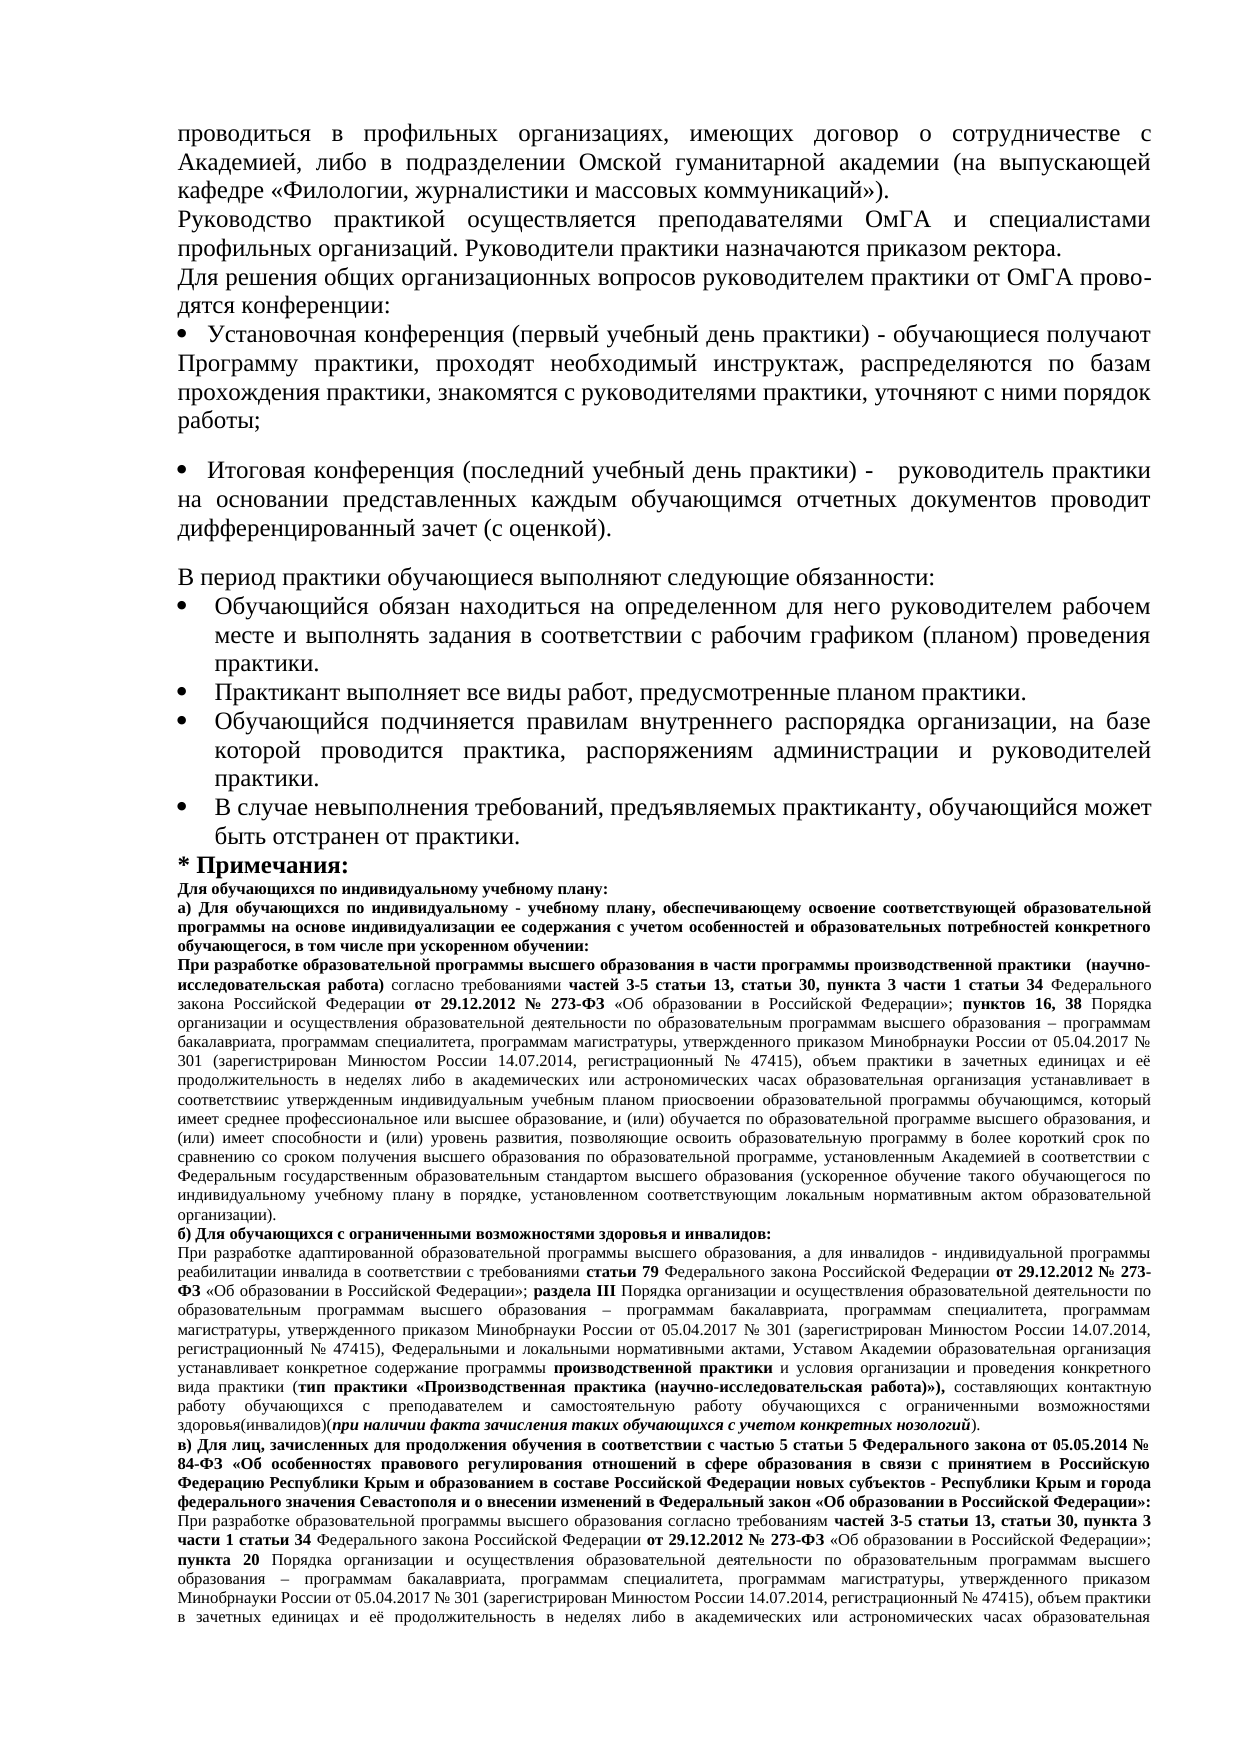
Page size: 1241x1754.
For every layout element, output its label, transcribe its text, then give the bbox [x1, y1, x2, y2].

text В период практики обучающиеся выполняют следующие обязанности: [177, 562, 1152, 591]
list Практикант выполняет все виды работ, предусмотренные планом практики. [177, 677, 1152, 706]
list В случае невыполнения требований, предъявляемых практиканту, обучающийся может быть отстранен от практики. [177, 792, 1152, 850]
text При разработке адаптированной образовательной программы высшего образования, а для инвалидов - индивидуальной программы реабилитации инвалида в соответствии с требованиями статьи 79 Федерального закона Российской Федерации от 29.12.2012 № 273-ФЗ «Об образовании в Российской Федерации»; раздела III Порядка организации и осуществления образовательной деятельности по образовательным программам высшего образования – программам бакалавриата, программам специалитета, программам магистратуры, утвержденного приказом Минобрнауки России от 05.04.2017 № 301 (зарегистрирован Минюстом России 14.07.2014, регистрационный № 47415), Федеральными и локальными нормативными актами, Уставом Академии образовательная организация устанавливает конкретное содержание программы производственной практики и условия организации и проведения конкретного вида практики (тип практики «Производственная практика (научно-исследовательская работа)»), составляющих контактную работу обучающихся с преподавателем и самостоятельную работу обучающихся с ограниченными возможностями здоровья(инвалидов)(при наличии факта зачисления таких обучающихся с учетом конкретных нозологий). [177, 1243, 1152, 1434]
list Итоговая конференция (последний учебный день практики) - руководитель практики на основании представленных каждым обучающимся отчетных документов проводит дифференцированный зачет (с оценкой). [177, 455, 1152, 541]
list Обучающийся подчиняется правилам внутреннего распорядка организации, на базе которой проводится практика, распоряжениям администрации и руководителей практики. [177, 706, 1152, 792]
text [177, 1511, 1152, 1626]
text Для обучающихся по индивидуальному учебному плану: [177, 878, 1152, 898]
text Для решения общих организационных вопросов руководителем практики от ОмГА проводятся конференции: [177, 262, 1152, 319]
text * Примечания: [177, 850, 1152, 878]
text Руководство практикой осуществляется преподавателями ОмГА и специалистами профильных организаций. Руководители практики назначаются приказом ректора. [177, 204, 1152, 262]
text а) Для обучающихся по индивидуальному - учебному плану, обеспечивающему освоение соответствующей образовательной программы на основе индивидуализации ее содержания с учетом особенностей и образовательных потребностей конкретного обучающегося, в том числе при ускоренном обучении: [177, 898, 1152, 955]
text б) Для обучающихся с ограниченными возможностями здоровья и инвалидов: [177, 1223, 1152, 1243]
list Установочная конференция (первый учебный день практики) - обучающиеся получают Программу практики, проходят необходимый инструктаж, распределяются по базам прохождения практики, знакомятся с руководителями практики, уточняют с ними порядок работы; [177, 319, 1152, 434]
text в) Для лиц, зачисленных для продолжения обучения в соответствии с частью 5 статьи 5 Федерального закона от 05.05.2014 № 84-ФЗ «Об особенностях правового регулирования отношений в сфере образования в связи с принятием в Российскую Федерацию Республики Крым и образованием в составе Российской Федерации новых субъектов - Республики Крым и города федерального значения Севастополя и о внесении изменений в Федеральный закон «Об образовании в Российской Федерации»: [177, 1434, 1152, 1511]
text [177, 118, 1152, 204]
list Обучающийся обязан находиться на определенном для него руководителем рабочем месте и выполнять задания в соответствии с рабочим графиком (планом) проведения практики. [177, 591, 1152, 677]
text При разработке образовательной программы высшего образования в части программы производственной практики (научно-исследовательская работа) согласно требованиями частей 3-5 статьи 13, статьи 30, пункта 3 части 1 статьи 34 Федерального закона Российской Федерации от 29.12.2012 № 273-ФЗ «Об образовании в Российской Федерации»; пунктов 16, 38 Порядка организации и осуществления образовательной деятельности по образовательным программам высшего образования – программам бакалавриата, программам специалитета, программам магистратуры, утвержденного приказом Минобрнауки России от 05.04.2017 № 301 (зарегистрирован Минюстом России 14.07.2014, регистрационный № 47415), объем практики в зачетных единицах и её продолжительность в неделях либо в академических или астрономических часах образовательная организация устанавливает в соответствиис утвержденным индивидуальным учебным планом приосвоении образовательной программы обучающимся, который имеет среднее профессиональное или высшее образование, и (или) обучается по образовательной программе высшего образования, и (или) имеет способности и (или) уровень развития, позволяющие освоить образовательную программу в более короткий срок по сравнению со сроком получения высшего образования по образовательной программе, установленным Академией в соответствии с Федеральным государственным образовательным стандартом высшего образования (ускоренное обучение такого обучающегося по индивидуальному учебному плану в порядке, установленном соответствующим локальным нормативным актом образовательной организации). [177, 955, 1152, 1223]
